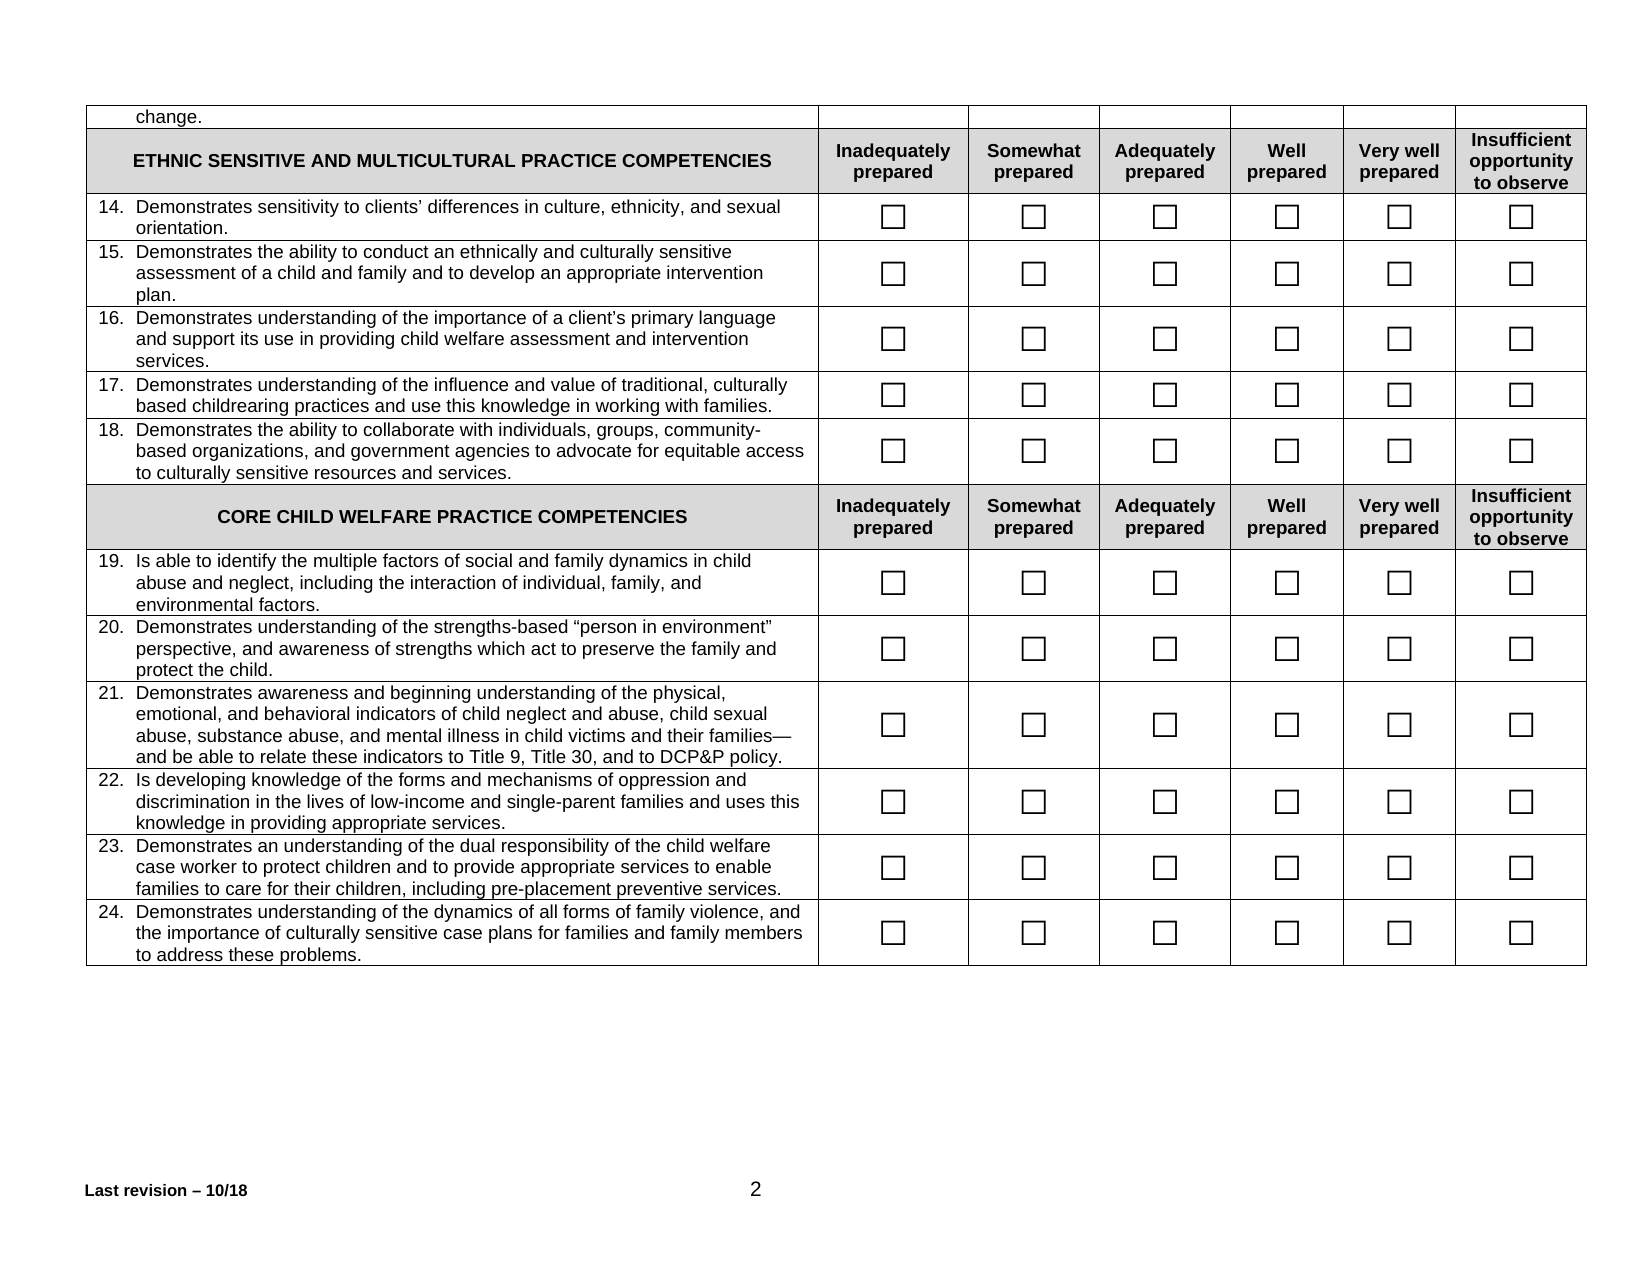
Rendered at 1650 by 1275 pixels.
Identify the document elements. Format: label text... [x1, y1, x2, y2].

table_cell Somewhat prepared [969, 485, 1099, 549]
table_cell Demonstrates an understanding of the dual responsibility of the child welfare case worker to protect children and to provide appropriate services to enable families to care for their children, including pre-placement preventive services. [87, 835, 818, 899]
table_cell [969, 769, 1099, 834]
table_cell ETHNIC SENSITIVE MULTICULTURAL PRACTICE COMPETENCIES [87, 129, 818, 193]
table_cell Is able to identify the multiple factors of social and family dynamics in child abuse and neglect, including the interaction of individual, family, and environmental factors. [87, 550, 818, 615]
table_cell [1344, 616, 1455, 681]
table_cell [1231, 900, 1343, 965]
table_cell [969, 106, 1099, 128]
table_cell [819, 419, 968, 483]
table_cell [1344, 194, 1455, 240]
table_cell [819, 372, 968, 418]
table_cell [969, 241, 1099, 306]
table_cell [969, 307, 1099, 371]
table_cell [969, 372, 1099, 418]
table_cell [1344, 900, 1455, 965]
table_cell [819, 616, 968, 681]
table_cell [1100, 106, 1230, 128]
table_cell [1231, 241, 1343, 306]
table_cell [969, 419, 1099, 483]
table_cell [1456, 616, 1586, 681]
table_cell Insufficient opportunity to observe [1456, 485, 1586, 549]
table_cell [1231, 372, 1343, 418]
table_cell [1231, 835, 1343, 899]
table_cell Demonstrates awareness and beginning understanding of the physical, emotional, and behavioral indicators of child neglect and abuse, child sexual abuse, substance abuse, and mental illness in child victims and their families—and be able to relate these indicators to Title 9, Title 30, and to DCP&P policy. [87, 682, 818, 768]
table_cell [1344, 769, 1455, 834]
table_cell [1344, 241, 1455, 306]
table_cell Inadequately prepared [819, 129, 968, 193]
table_cell [1231, 307, 1343, 371]
table_cell [819, 106, 968, 128]
table_cell [1100, 835, 1230, 899]
table_cell [969, 835, 1099, 899]
table_cell [819, 550, 968, 615]
table_cell [1100, 550, 1230, 615]
table_cell [1231, 419, 1343, 483]
table_cell Demonstrates understanding of the strengths-based “person in environment” perspective, and awareness of strengths which act to preserve the family and protect the child. [87, 616, 818, 681]
table_cell [1231, 769, 1343, 834]
table_cell Well prepared [1231, 129, 1343, 193]
table_cell Insufficient opportunity to observe [1456, 129, 1586, 193]
table_cell Demonstrates the ability to collaborate with individuals, groups, community-based organizations, and government agencies to advocate for equitable access to culturally sensitive resources and services. [87, 419, 818, 483]
table_cell Inadequately prepared [819, 485, 968, 549]
table_cell Well prepared [1231, 485, 1343, 549]
table_cell Demonstrates sensitivity to clients’ differences in culture, ethnicity, and sexual orientation. [87, 194, 818, 240]
table_cell [969, 616, 1099, 681]
table_cell [1231, 682, 1343, 768]
table_cell [1231, 106, 1343, 128]
table_cell [1456, 550, 1586, 615]
table_cell [1456, 900, 1586, 965]
table_cell [969, 194, 1099, 240]
table_cell [819, 307, 968, 371]
table_cell Very well prepared [1344, 129, 1455, 193]
table_cell [1100, 616, 1230, 681]
table_cell [819, 900, 968, 965]
table_cell [819, 769, 968, 834]
table_cell [969, 682, 1099, 768]
table_cell [1344, 307, 1455, 371]
table_cell Demonstrates understanding of the dynamics of all forms of family violence, and the importance of culturally sensitive case plans for families and family members to address these problems. [87, 900, 818, 965]
table_cell Very well prepared [1344, 485, 1455, 549]
table_cell [969, 550, 1099, 615]
table_cell Adequately prepared [1100, 485, 1230, 549]
table_cell [1456, 241, 1586, 306]
table_cell Adequately prepared [1100, 129, 1230, 193]
table_cell [1344, 372, 1455, 418]
table_cell [1456, 194, 1586, 240]
table_cell [1456, 372, 1586, 418]
table_cell [1100, 372, 1230, 418]
table_cell [819, 682, 968, 768]
table_cell [1456, 769, 1586, 834]
table_cell Demonstrates understanding of the influence and value of traditional, culturally based childrearing practices and use this knowledge in working with families. [87, 372, 818, 418]
table_cell [1456, 106, 1586, 128]
table_cell [1456, 307, 1586, 371]
table_cell CHILD WELFARE PRACTICE COMPETENCIES [87, 485, 818, 549]
table_cell [1100, 682, 1230, 768]
table_cell [1344, 106, 1455, 128]
table_cell [1100, 241, 1230, 306]
table_cell [1100, 307, 1230, 371]
table_cell [1344, 835, 1455, 899]
table_cell [1344, 419, 1455, 483]
table_cell Demonstrates the ability to conduct an ethnically and culturally sensitive assessment of a child and family and to develop an appropriate intervention plan. [87, 241, 818, 306]
table_cell [1231, 194, 1343, 240]
table_cell [1231, 550, 1343, 615]
table_cell [1100, 419, 1230, 483]
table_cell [87, 106, 818, 128]
table_cell [819, 194, 968, 240]
table_cell [1344, 550, 1455, 615]
table_cell [1100, 769, 1230, 834]
table_cell [1100, 900, 1230, 965]
table_cell Somewhat prepared [969, 129, 1099, 193]
table_cell [1344, 682, 1455, 768]
table_cell [1231, 616, 1343, 681]
table_cell Demonstrates understanding of the importance of a client’s primary language and support its use in providing child welfare assessment and intervention services. [87, 307, 818, 371]
table_cell [819, 835, 968, 899]
table_cell [1456, 835, 1586, 899]
table_cell [1100, 194, 1230, 240]
table_cell [1456, 682, 1586, 768]
table_cell [1456, 419, 1586, 483]
table_cell [819, 241, 968, 306]
table_cell [969, 900, 1099, 965]
table_cell Is developing knowledge of the forms and mechanisms of oppression and discrimination in the lives of low-income and single-parent families and uses this knowledge in providing appropriate services. [87, 769, 818, 834]
